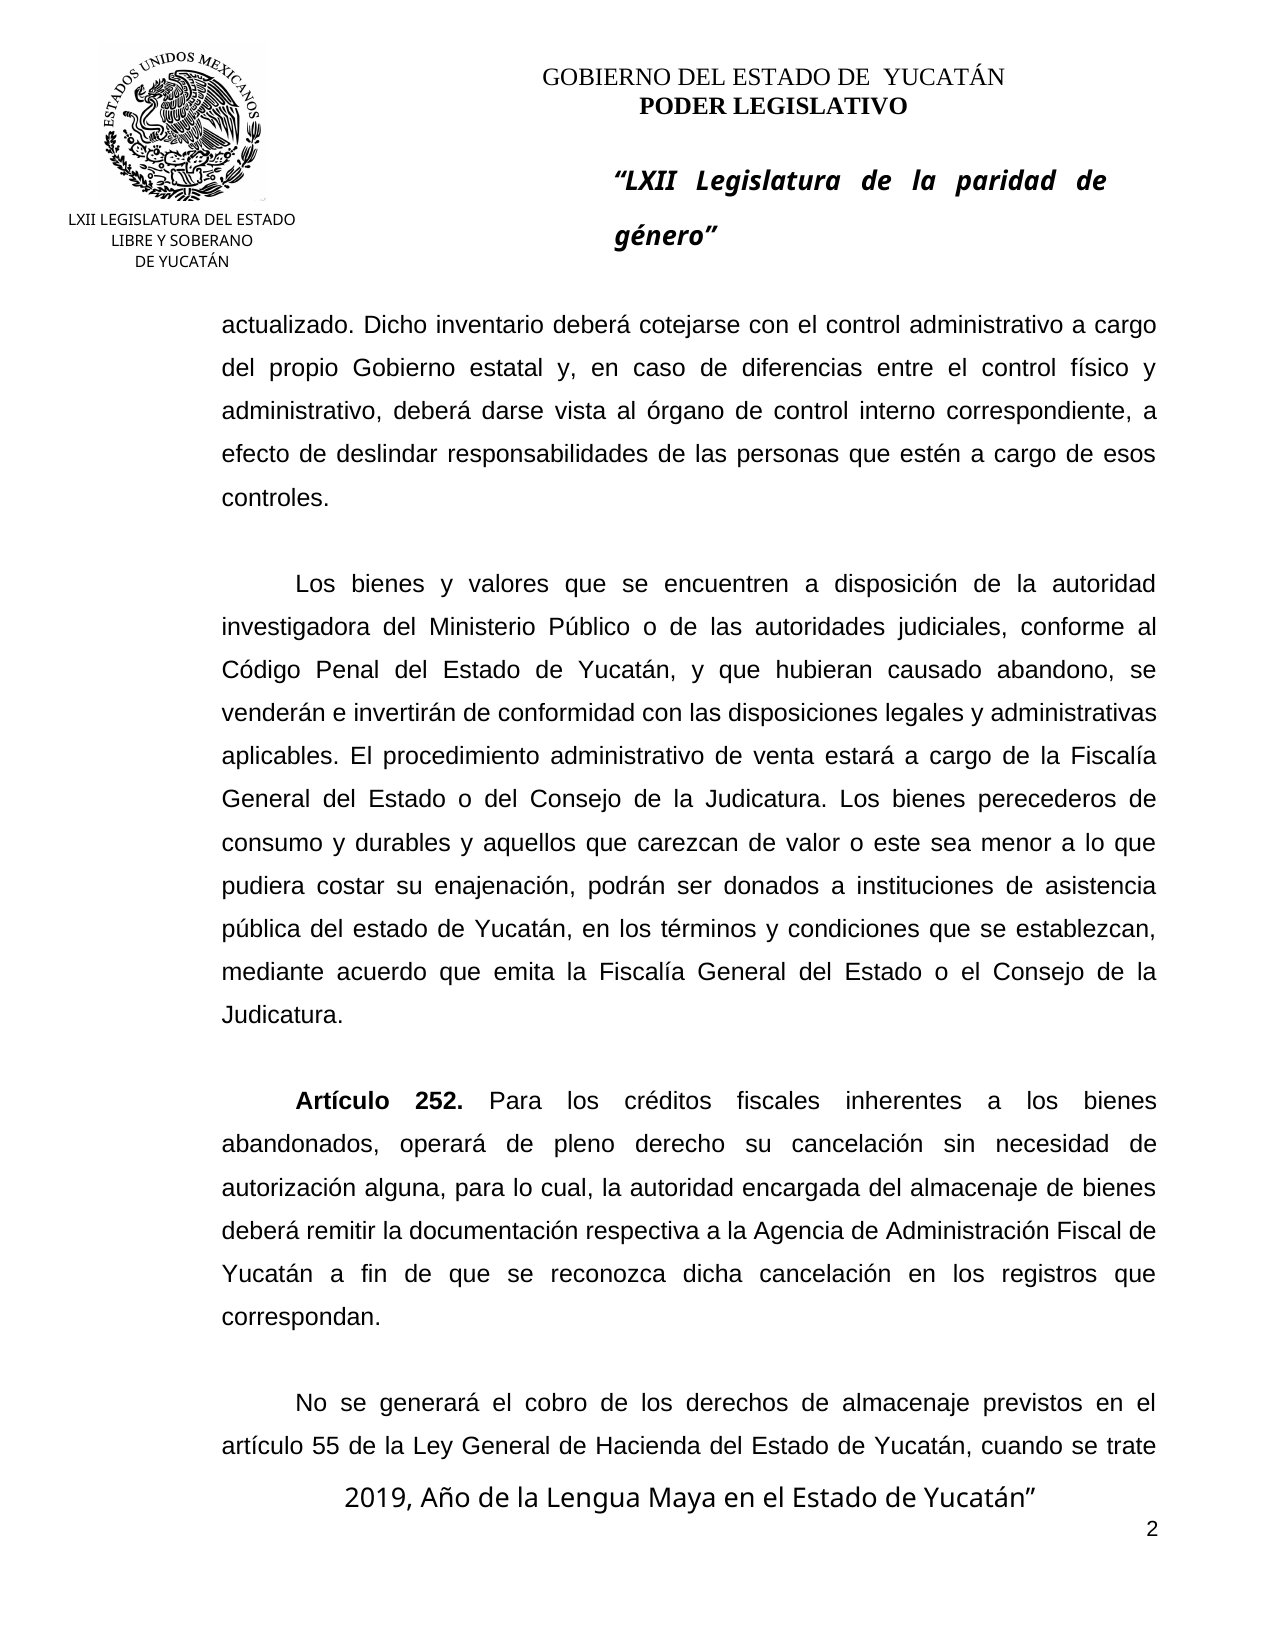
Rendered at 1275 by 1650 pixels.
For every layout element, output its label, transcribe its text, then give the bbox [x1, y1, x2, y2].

text Artículo 252. Para los créditos fiscales inherentes a los bienes abandonados, operará de pleno derecho su cancelación sin necesidad de autorización alguna, para lo cual, la autoridad encargada del almacenaje de bienes deberá remitir la documentación respectiva a la Agencia de Administración Fiscal de Yucatán a fin de que se reconozca dicha cancelación en los registros que correspondan. [221, 1086, 1158, 1331]
text Los bienes y valores que se encuentren a disposición de la autoridad investigadora del Ministerio Público o de las autoridades judiciales, conforme al Código Penal del Estado de Yucatán, y que hubieran causado abandono, se venderán e invertirán de conformidad con las disposiciones legales y administrativas aplicables. El procedimiento administrativo de venta estará a cargo de la Fiscalía General del Estado o del Consejo de la Judicatura. Los bienes perecederos de consumo y durables y aquellos que carezcan de valor o este sea menor a lo que pudiera costar su enajenación, podrán ser donados a instituciones de asistencia pública del estado de Yucatán, en los términos y condiciones que se establezcan, mediante acuerdo que emita la Fiscalía General del Estado o el Consejo de la Judicatura. [221, 569, 1158, 1029]
picture [98, 42, 267, 201]
